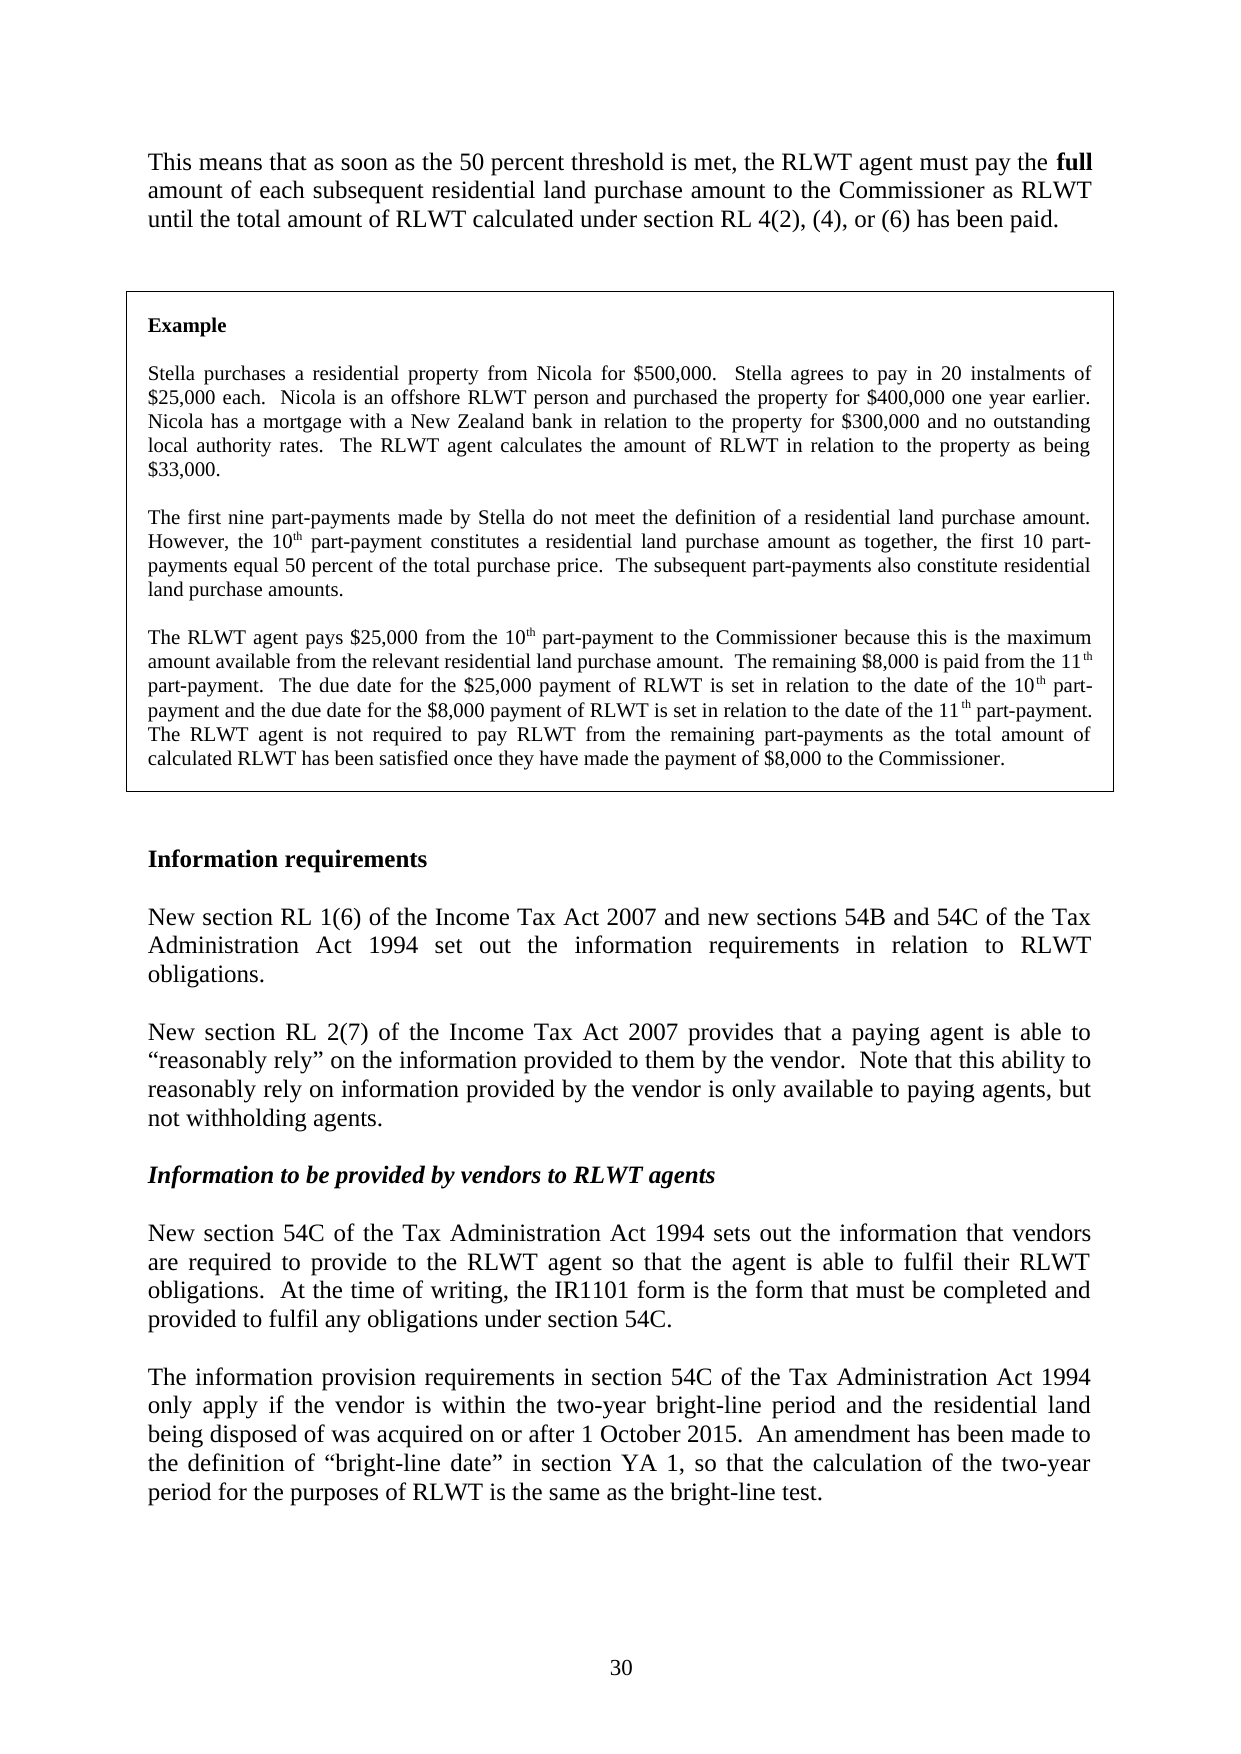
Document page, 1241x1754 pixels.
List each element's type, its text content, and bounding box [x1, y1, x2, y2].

text New section RL 2(7) of the Income Tax Act 2007 provides that a paying agent is able to “reasonably rely” on the information provided to them by the vendor. Note that this ability to reasonably rely on information provided by the vendor is only available to paying agents, but not withholding agents. [148, 1017, 1092, 1132]
subtitle Information to be provided by vendors to RLWT agents [148, 1161, 1092, 1189]
text New section 54C of the Tax Administration Act 1994 sets out the information that vendors are required to provide to the RLWT agent so that the agent is able to fulfil their RLWT obligations. At the time of writing, the IR1101 form is the form that must be completed and provided to fulfil any obligations under section 54C. [148, 1218, 1092, 1333]
text The information provision requirements in section 54C of the Tax Administration Act 1994 only apply if the vendor is within the two-year bright-line period and the residential land being disposed of was acquired on or after 1 October 2015. An amendment has been made to the definition of “bright-line date” in section YA 1, so that the calculation of the two-year period for the purposes of RLWT is the same as the bright-line test. [148, 1362, 1092, 1506]
subtitle Information requirements [148, 844, 1092, 873]
text This means that as soon as the 50 percent threshold is met, the RLWT agent must pay the full amount of each subsequent residential land purchase amount to the Commissioner as RLWT until the total amount of RLWT calculated under section RL 4(2), (4), or (6) has been paid. [148, 147, 1092, 233]
text New section RL 1(6) of the Income Tax Act 2007 and new sections 54B and 54C of the Tax Administration Act 1994 set out the information requirements in relation to RLWT obligations. [148, 902, 1092, 988]
subtitle Example [127, 292, 1113, 337]
text The first nine part-payments made by Stella do not meet the definition of a residential land purchase amount. However, the 10th part-payment constitutes a residential land purchase amount as together, the first 10 part-payments equal 50 percent of the total purchase price. The subsequent part-payments also constitute residential land purchase amounts. [148, 505, 1092, 601]
text Stella purchases a residential property from Nicola for $500,000. Stella agrees to pay in 20 instalments of $25,000 each. Nicola is an offshore RLWT person and purchased the property for $400,000 one year earlier. Nicola has a mortgage with a New Zealand bank in relation to the property for $300,000 and no outstanding local authority rates. The RLWT agent calculates the amount of RLWT in relation to the property as being $33,000. [148, 361, 1092, 481]
text The RLWT agent pays $25,000 from the 10th part-payment to the Commissioner because this is the maximum amount available from the relevant residential land purchase amount. The remaining $8,000 is paid from the 11th part-payment. The due date for the $25,000 payment of RLWT is set in relation to the date of the 10th part-payment and the due date for the $8,000 payment of RLWT is set in relation to the date of the 11th part-payment. The RLWT agent is not required to pay RLWT from the remaining part-payments as the total amount of calculated RLWT has been satisfied once they have made the payment of $8,000 to the Commissioner. [127, 603, 1113, 791]
